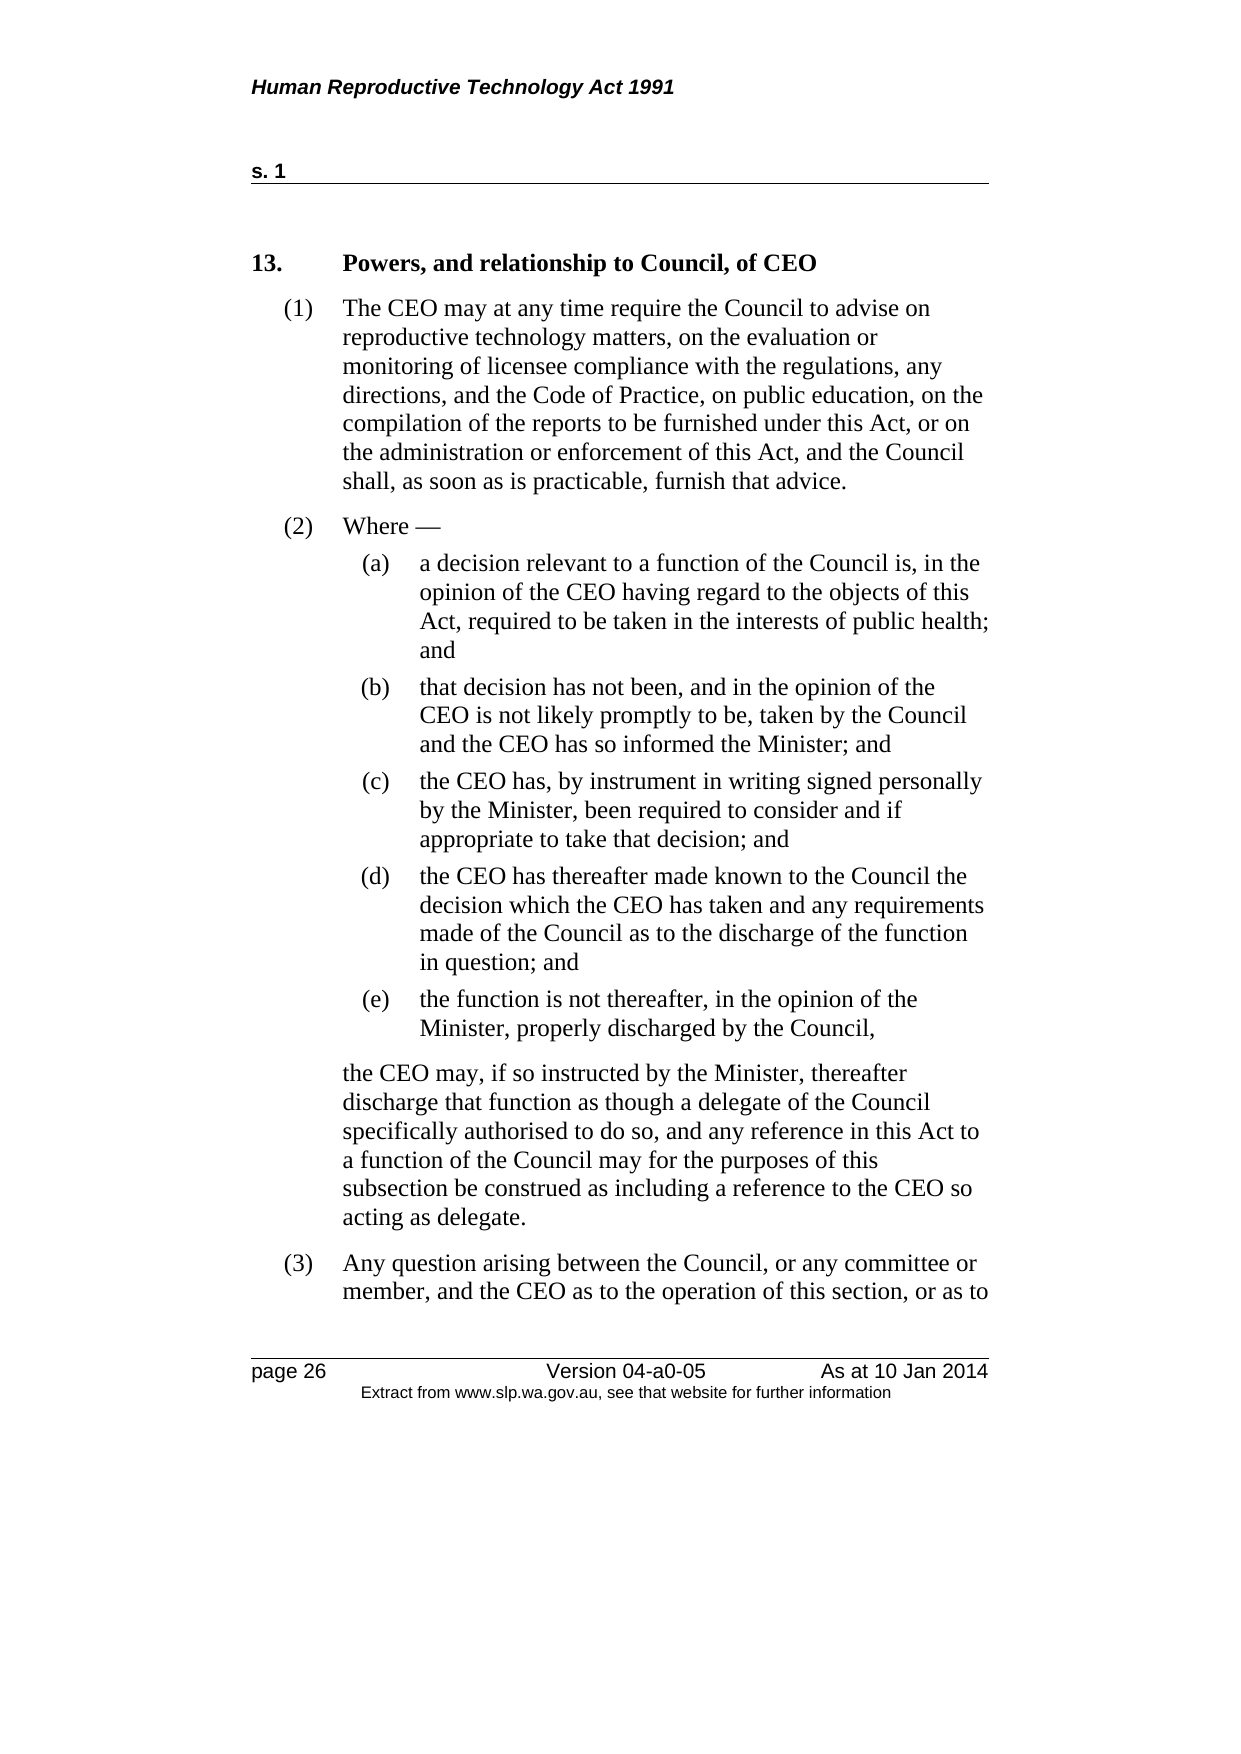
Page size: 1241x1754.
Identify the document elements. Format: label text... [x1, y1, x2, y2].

text (e) the function is not thereafter, in the opinion of the Minister, properly discharged by the Council, [251, 984, 989, 1042]
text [251, 1248, 989, 1305]
subtitle 13. Powers, and relationship to Council, of CEO [251, 248, 989, 277]
text the CEO may, if so instructed by the Minister, thereafter discharge that function as though a delegate of the Council specifically authorised to do so, and any reference in this Act to a function of the Council may for the purposes of this subsection be construed as including a reference to the CEO so acting as delegate. [251, 1058, 989, 1231]
text (a) a decision relevant to a function of the Council is, in the opinion of the CEO having regard to the objects of this Act, required to be taken in the interests of public health; and [251, 548, 989, 663]
text (b) that decision has not been, and in the opinion of the CEO is not likely promptly to be, taken by the Council and the CEO has so informed the Minister; and [251, 672, 989, 758]
text (1) The CEO may at any time require the Council to advise on reproductive technology matters, on the evaluation or monitoring of licensee compliance with the regulations, any directions, and the Code of Practice, on public education, on the compilation of the reports to be furnished under this Act, or on the administration or enforcement of this Act, and the Council shall, as soon as is practicable, furnish that advice. [251, 293, 989, 495]
text (d) the CEO has thereafter made known to the Council the decision which the CEO has taken and any requirements made of the Council as to the discharge of the function in question; and [251, 861, 989, 976]
text (c) the CEO has, by instrument in writing signed personally by the Minister, been required to consider and if appropriate to take that decision; and [251, 766, 989, 853]
text (2) Where — [251, 511, 989, 540]
